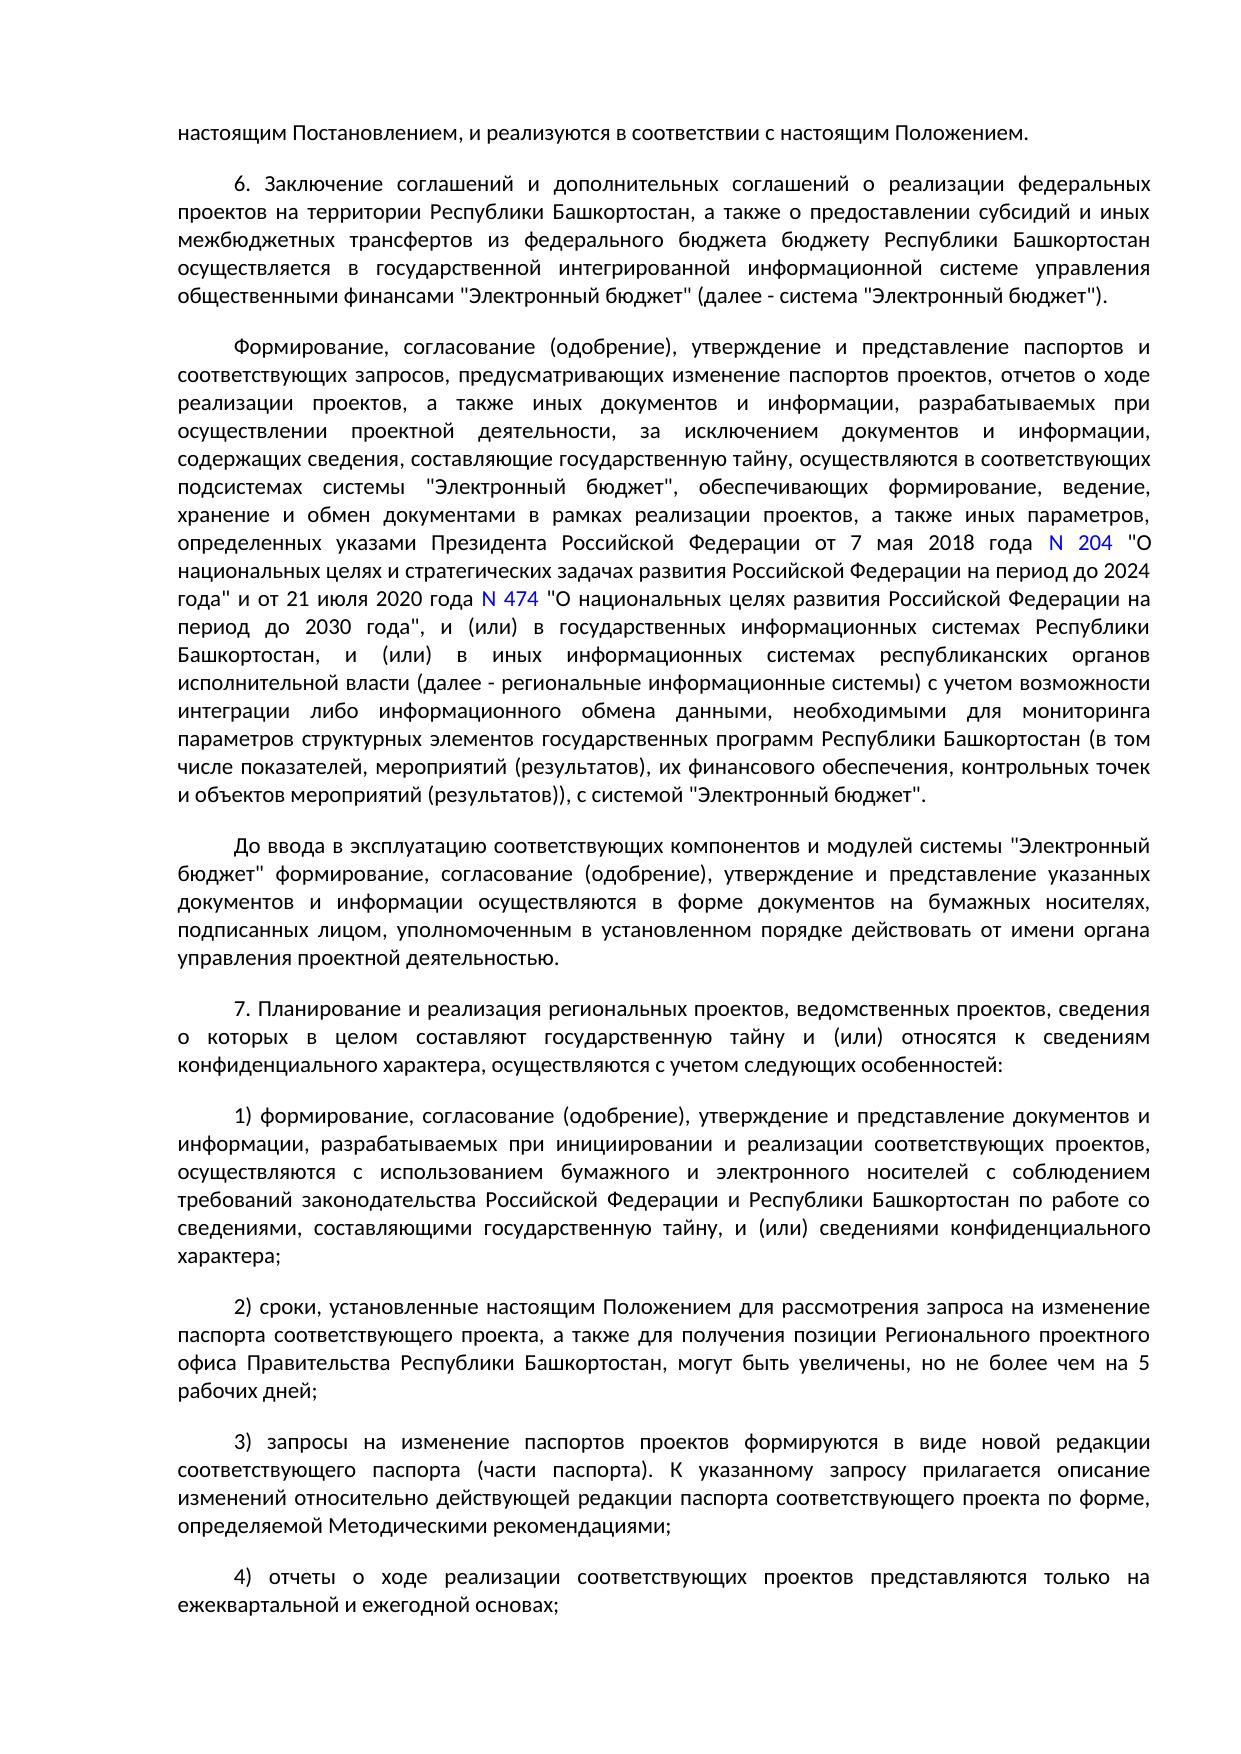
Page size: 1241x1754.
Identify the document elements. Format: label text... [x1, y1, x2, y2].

text 3) запросы на изменение паспортов проектов формируются в виде новой редакции соответствующего паспорта (части паспорта). К указанному запросу прилагается описание изменений относительно действующей редакции паспорта соответствующего проекта по форме, определяемой Методическими рекомендациями; [177, 1427, 1152, 1539]
text 4) отчеты о ходе реализации соответствующих проектов представляются только на ежеквартальной и ежегодной основах; [177, 1562, 1152, 1618]
text 1) формирование, согласование (одобрение), утверждение и представление документов и информации, разрабатываемых при инициировании и реализации соответствующих проектов, осуществляются с использованием бумажного и электронного носителей с соблюдением требований законодательства Российской Федерации и Республики Башкортостан по работе со сведениями, составляющими государственную тайну, и (или) сведениями конфиденциального характера; [177, 1101, 1152, 1269]
text 2) сроки, установленные настоящим Положением для рассмотрения запроса на изменение паспорта соответствующего проекта, а также для получения позиции Регионального проектного офиса Правительства Республики Башкортостан, могут быть увеличены, но не более чем на 5 рабочих дней; [177, 1292, 1152, 1404]
text 6. Заключение соглашений и дополнительных соглашений о реализации федеральных проектов на территории Республики Башкортостан, а также о предоставлении субсидий и иных межбюджетных трансфертов из федерального бюджета бюджету Республики Башкортостан осуществляется в государственной интегрированной информационной системе управления общественными финансами "Электронный бюджет" (далее - система "Электронный бюджет"). [177, 169, 1152, 309]
text До ввода в эксплуатацию соответствующих компонентов и модулей системы "Электронный бюджет" формирование, согласование (одобрение), утверждение и представление указанных документов и информации осуществляются в форме документов на бумажных носителях, подписанных лицом, уполномоченным в установленном порядке действовать от имени органа управления проектной деятельностью. [177, 831, 1152, 971]
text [177, 118, 1152, 146]
text Формирование, согласование (одобрение), утверждение и представление паспортов и соответствующих запросов, предусматривающих изменение паспортов проектов, отчетов о ходе реализации проектов, а также иных документов и информации, разрабатываемых при осуществлении проектной деятельности, за исключением документов и информации, содержащих сведения, составляющие государственную тайну, осуществляются в соответствующих подсистемах системы "Электронный бюджет", обеспечивающих формирование, ведение, хранение и обмен документами в рамках реализации проектов, а также иных параметров, определенных указами Президента Российской Федерации от 7 мая 2018 года N 204 "О национальных целях и стратегических задачах развития Российской Федерации на период до 2024 года" и от 21 июля 2020 года N 474 "О национальных целях развития Российской Федерации на период до 2030 года", и (или) в государственных информационных системах Республики Башкортостан, и (или) в иных информационных системах республиканских органов исполнительной власти (далее - региональные информационные системы) с учетом возможности интеграции либо информационного обмена данными, необходимыми для мониторинга параметров структурных элементов государственных программ Республики Башкортостан (в том числе показателей, мероприятий (результатов), их финансового обеспечения, контрольных точек и объектов мероприятий (результатов)), с системой "Электронный бюджет". [177, 332, 1152, 808]
text 7. Планирование и реализация региональных проектов, ведомственных проектов, сведения о которых в целом составляют государственную тайну и (или) относятся к сведениям конфиденциального характера, осуществляются с учетом следующих особенностей: [177, 994, 1152, 1078]
